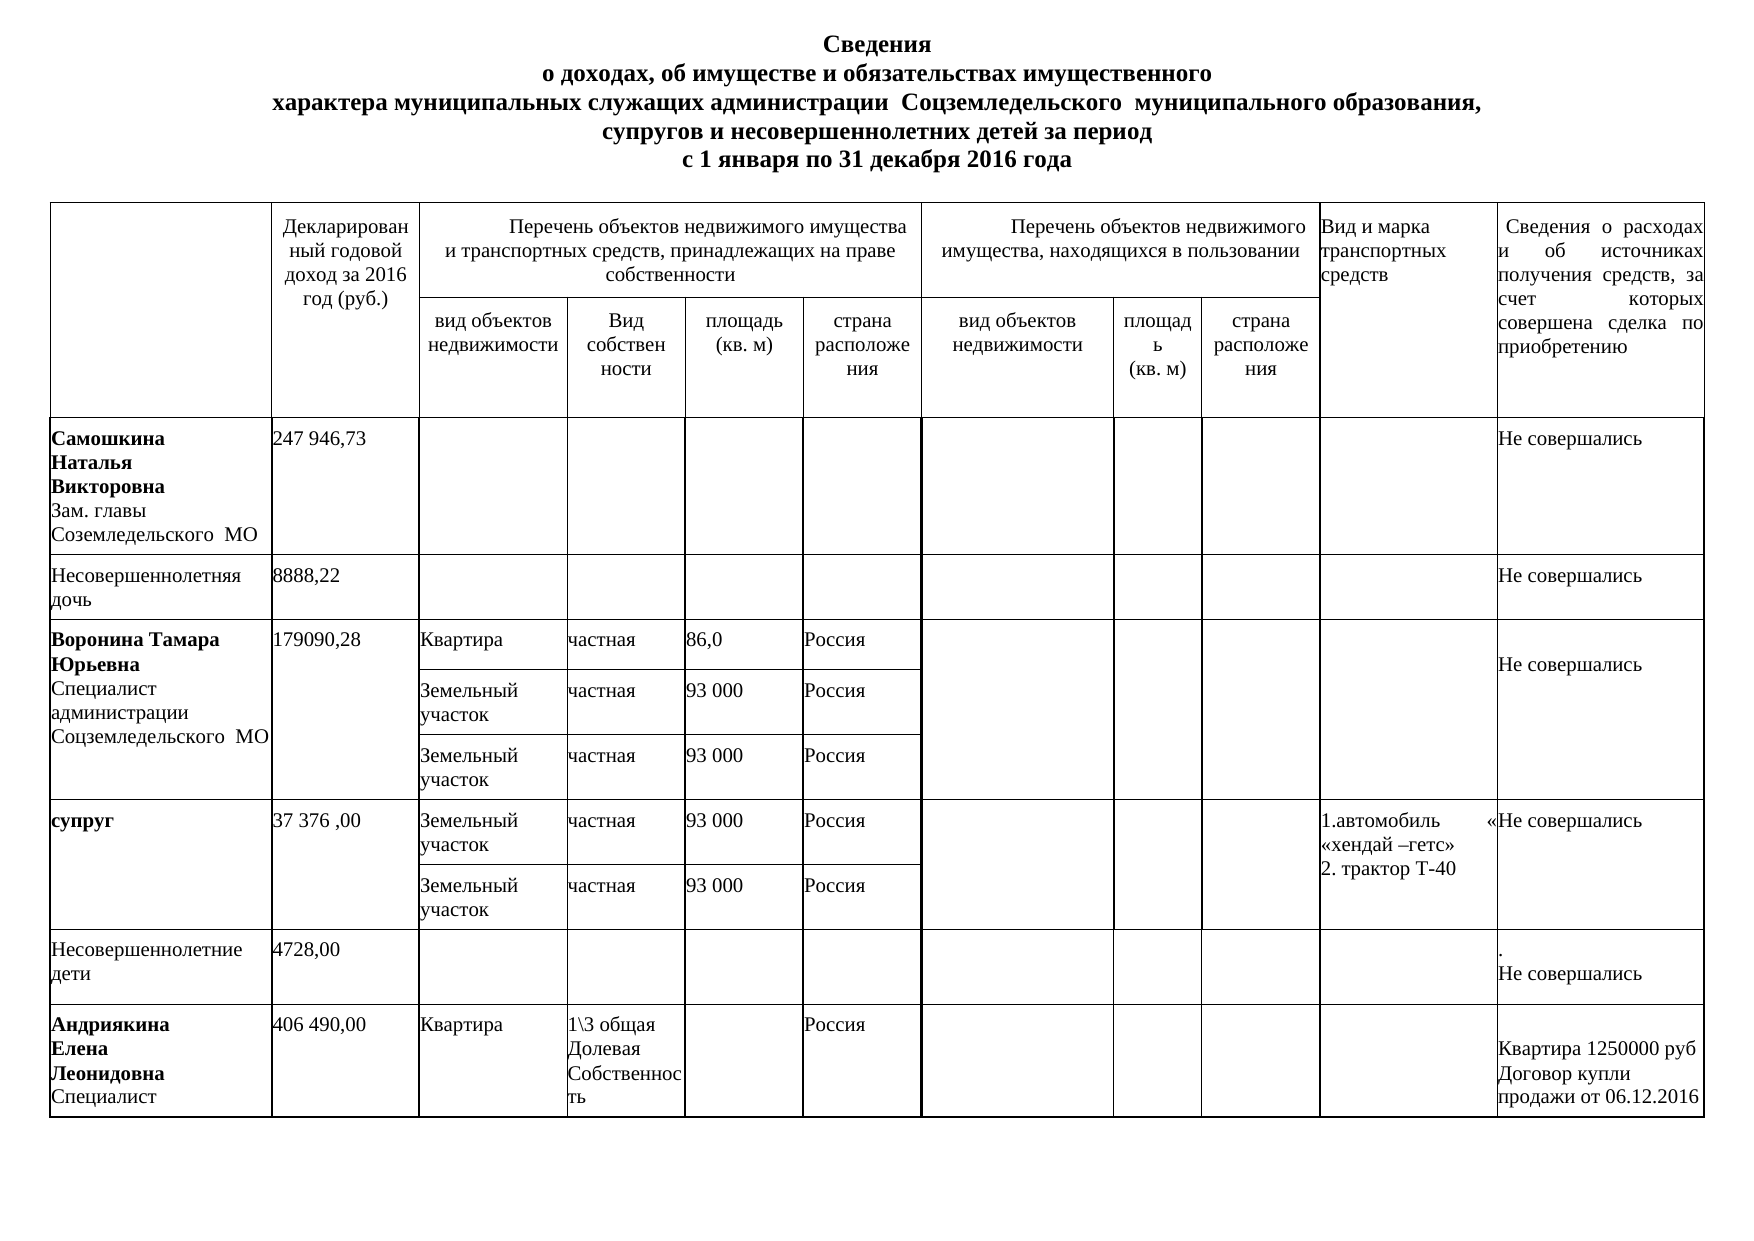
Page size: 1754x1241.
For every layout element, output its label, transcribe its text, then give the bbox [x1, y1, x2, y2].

table_cell страна расположения [1202, 298, 1319, 417]
table_header [51, 203, 271, 417]
table_cell Земельный участок [420, 735, 567, 799]
table_cell [1321, 1005, 1497, 1116]
table_header Вид и марка транспортных средств [1321, 203, 1497, 417]
table_cell [923, 930, 1113, 1003]
table_cell частная [568, 865, 684, 928]
table_cell Россия [804, 800, 920, 864]
table_cell [686, 418, 802, 554]
table_cell 37 376 ,00 [273, 800, 418, 928]
table_cell Земельный участок [420, 865, 567, 928]
table_cell [923, 1005, 1113, 1116]
table_cell [804, 418, 920, 554]
table_cell 93 000 [686, 735, 802, 799]
table_cell 8888,22 [273, 555, 418, 618]
table_cell частная [568, 620, 684, 669]
table_cell вид объектов недвижимости [922, 298, 1113, 417]
table_cell Несовершеннолетние дети [51, 930, 271, 1003]
table_cell 93 000 [686, 800, 802, 864]
table_cell [568, 555, 684, 618]
table_cell [804, 555, 920, 618]
table_cell площадь (кв. м) [686, 298, 803, 417]
table_cell [686, 1005, 802, 1116]
table_cell Россия [804, 620, 920, 669]
table_cell 4728,00 [273, 930, 418, 1003]
table_cell вид объектов недвижимости [420, 298, 567, 417]
table_cell 93 000 [686, 865, 802, 928]
table_cell [804, 930, 920, 1003]
table_cell [923, 800, 1113, 928]
table_cell площадь (кв. м) [1114, 298, 1201, 417]
table_cell [1115, 800, 1201, 928]
table_cell [420, 930, 567, 1003]
table_cell Квартира [420, 1005, 567, 1116]
table_cell [568, 930, 684, 1003]
table_cell 1.автомобиль « «хендай –гетс» 2. трактор Т-40 [1321, 800, 1497, 928]
table_cell Не совершались [1498, 800, 1703, 928]
table_cell 179090,28 [273, 620, 418, 799]
table_cell [923, 418, 1113, 554]
table_cell [420, 418, 567, 554]
table_cell [1203, 620, 1319, 799]
table_cell [1321, 418, 1497, 554]
text Сведения [118, 29, 1636, 58]
table_cell [1115, 555, 1201, 618]
table_header Декларированный годовой доход за 2016 год (руб.) [272, 203, 419, 417]
table_cell [420, 555, 567, 618]
table_cell Вид собствен ности [568, 298, 685, 417]
table_cell 247 946,73 [273, 418, 418, 554]
table_cell Земельный участок [420, 670, 567, 734]
table_cell Не совершались [1498, 418, 1703, 554]
table_cell [1203, 418, 1319, 554]
table_cell частная [568, 735, 684, 799]
table_header Сведения о расходах и об источниках получения средств, за счет которых совершена сделка по приобретению [1498, 203, 1704, 417]
table_cell Земельный участок [420, 800, 567, 864]
table_cell частная [568, 800, 684, 864]
table_cell Россия [804, 735, 920, 799]
table_header Перечень объектов недвижимого имущества, находящихся в пользовании [922, 203, 1319, 297]
text характера муниципальных служащих администрации Соцземледельского муниципального образования, супругов и несовершеннолетних детей за период [118, 87, 1636, 144]
table_cell Россия [804, 865, 920, 928]
table_cell [1203, 555, 1319, 618]
table_cell Самошкина Наталья Викторовна Зам. главы Соземледельского МО [51, 418, 271, 554]
table_cell Россия [804, 670, 920, 734]
table_cell Воронина Тамара Юрьевна Специалист администрации Соцземледельского МО [51, 620, 271, 799]
table_cell 93 000 [686, 670, 802, 734]
table_cell [1202, 930, 1319, 1003]
table_cell . Не совершались [1498, 930, 1703, 1003]
table_cell [923, 555, 1113, 618]
table_cell [686, 930, 802, 1003]
table_cell [923, 620, 1113, 799]
table_cell [1114, 1005, 1201, 1116]
table_cell Несовершеннолетняя дочь [51, 555, 271, 618]
table_cell [1203, 800, 1319, 928]
table_cell [1202, 1005, 1319, 1116]
text с 1 января по 31 декабря 2016 года [118, 144, 1636, 173]
table_cell 406 490,00 [273, 1005, 418, 1116]
table_cell [1321, 930, 1497, 1003]
table_cell [1114, 930, 1201, 1003]
table_cell Не совершались [1498, 555, 1703, 618]
table_cell страна расположения [804, 298, 921, 417]
table_cell [1321, 555, 1497, 618]
table_header Перечень объектов недвижимого имущества и транспортных средств, принадлежащих на праве собственности [420, 203, 921, 297]
table_cell Не совершались [1498, 620, 1703, 799]
table_cell [686, 555, 802, 618]
table_cell супруг [51, 800, 271, 928]
table_cell [1115, 620, 1201, 799]
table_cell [1498, 1005, 1703, 1116]
table_cell [1321, 620, 1497, 799]
table_cell Квартира [420, 620, 567, 669]
table_cell частная [568, 670, 684, 734]
table_cell [1115, 418, 1201, 554]
table_cell 86,0 [686, 620, 802, 669]
table_cell [568, 418, 684, 554]
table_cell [51, 1005, 271, 1116]
table_cell Россия [804, 1005, 920, 1116]
text о доходах, об имуществе и обязательствах имущественного [118, 58, 1636, 87]
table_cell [568, 1005, 684, 1116]
